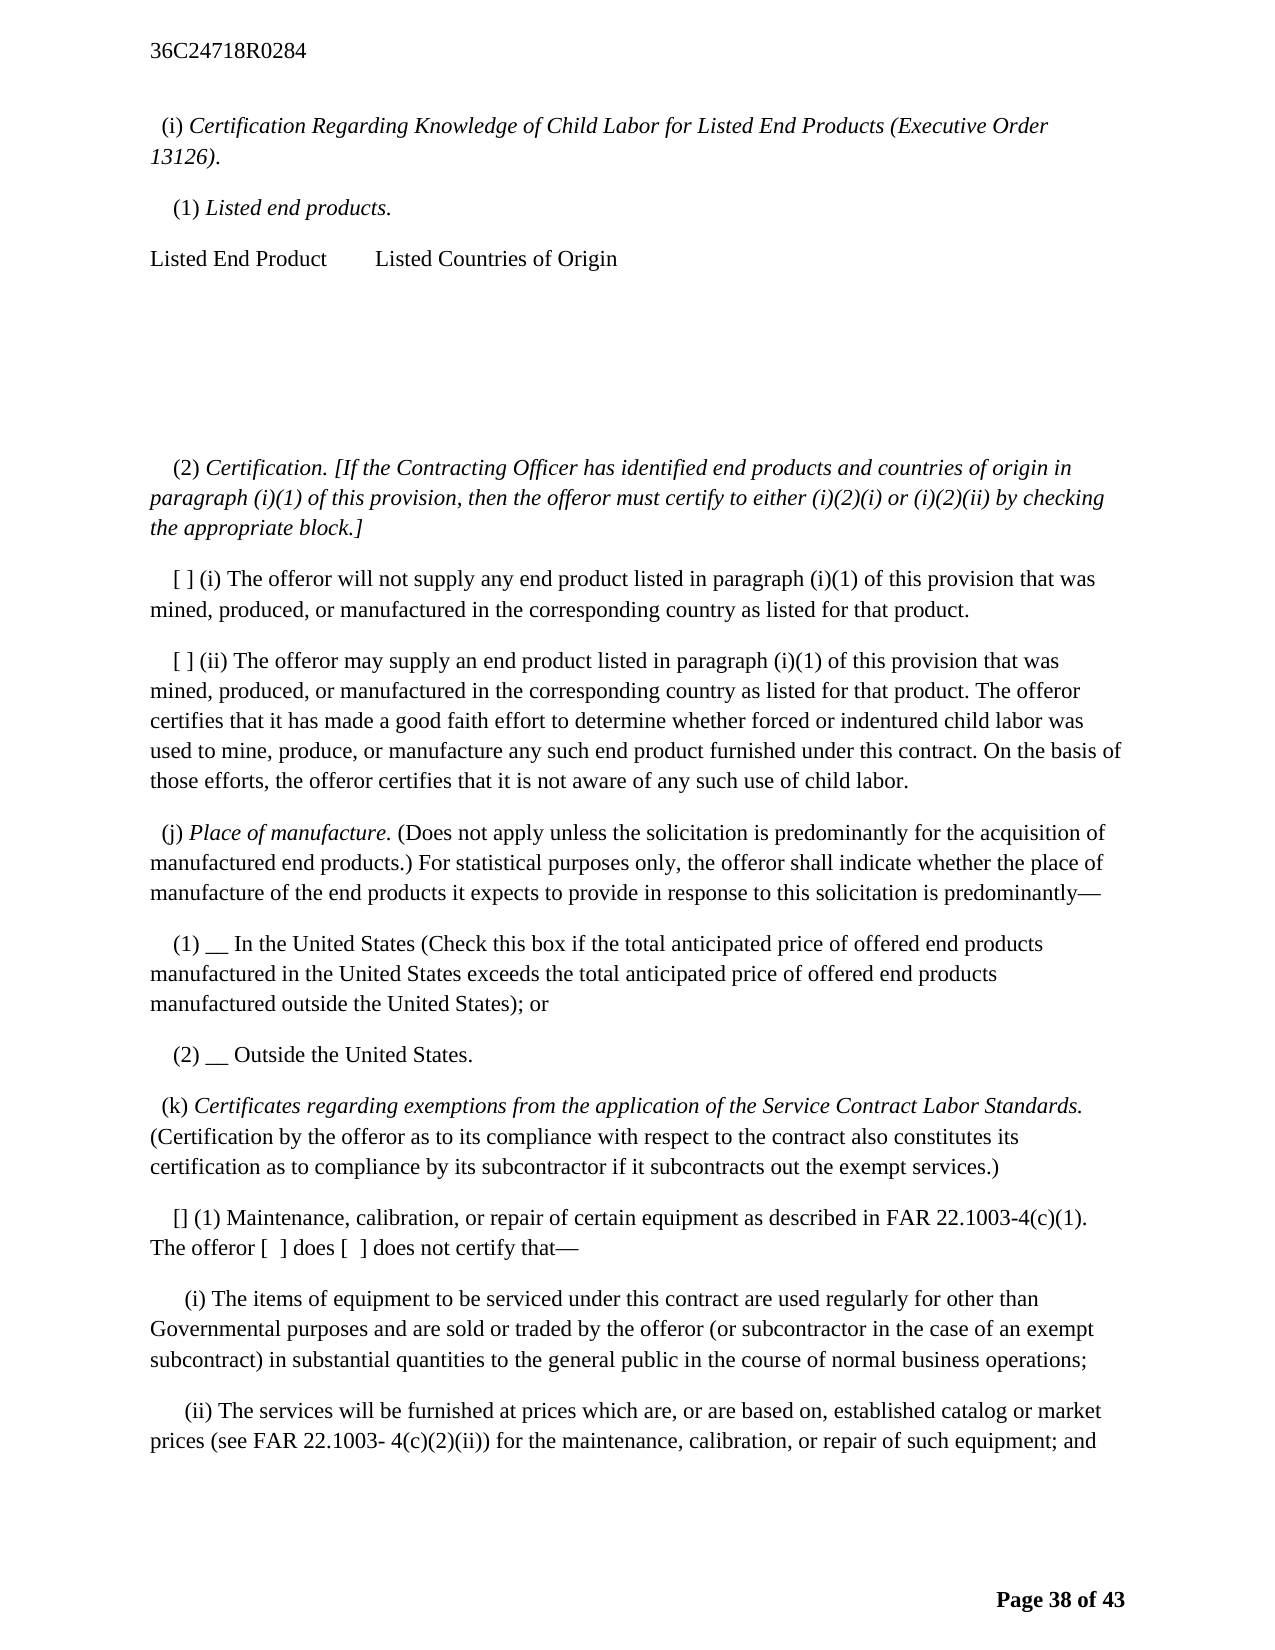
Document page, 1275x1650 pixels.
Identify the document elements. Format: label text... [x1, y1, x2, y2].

text [] (1) Maintenance, calibration, or repair of certain equipment as described in FAR 22.1003-4(c)(1). The offeror [ ] does [ ] does not certify that— [150, 1204, 1125, 1261]
text (2) Certification. [If the Contracting Officer has identified end products and countries of origin in paragraph (i)(1) of this provision, then the offeror must certify to either (i)(2)(i) or (i)(2)(ii) by checking the appropriate block.] [150, 454, 1125, 541]
text (i) Certification Regarding Knowledge of Child Labor for Listed End Products (Executive Order 13126). [150, 112, 1125, 169]
text (i) The items of equipment to be serviced under this contract are used regularly for other than Governmental purposes and are sold or traded by the offeror (or subcontractor in the case of an exempt subcontract) in substantial quantities to the general public in the course of normal business operations; [150, 1285, 1125, 1372]
text (j) Place of manufacture. (Does not apply unless the solicitation is predominantly for the acquisition of manufactured end products.) For statistical purposes only, the offeror shall indicate whether the place of manufacture of the end products it expects to provide in response to this solicitation is predominantly— [150, 818, 1125, 905]
text [ ] (i) The offeror will not supply any end product listed in paragraph (i)(1) of this provision that was mined, produced, or manufactured in the corresponding country as listed for that product. [150, 565, 1125, 622]
text Listed End Product Listed Countries of Origin [150, 245, 1125, 271]
text [ ] (ii) The offeror may supply an end product listed in paragraph (i)(1) of this provision that was mined, produced, or manufactured in the corresponding country as listed for that product. The offeror certifies that it has made a good faith effort to determine whether forced or indentured child labor was used to mine, produce, or manufacture any such end product furnished under this contract. On the basis of those efforts, the offeror certifies that it is not aware of any such use of child labor. [150, 647, 1125, 794]
text (1) __ In the United States (Check this box if the total anticipated price of offered end products manufactured in the United States exceeds the total anticipated price of offered end products manufactured outside the United States); or [150, 930, 1125, 1017]
text (ii) The services will be furnished at prices which are, or are based on, established catalog or market prices (see FAR 22.1003- 4(c)(2)(ii)) for the maintenance, calibration, or repair of such equipment; and [150, 1397, 1125, 1453]
text (2) __ Outside the United States. [150, 1041, 1125, 1068]
text (k) Certificates regarding exemptions from the application of the Service Contract Labor Standards. (Certification by the offeror as to its compliance with respect to the contract also constitutes its certification as to compliance by its subcontractor if it subcontracts out the exempt services.) [150, 1092, 1125, 1179]
text (1) Listed end products. [150, 194, 1125, 220]
